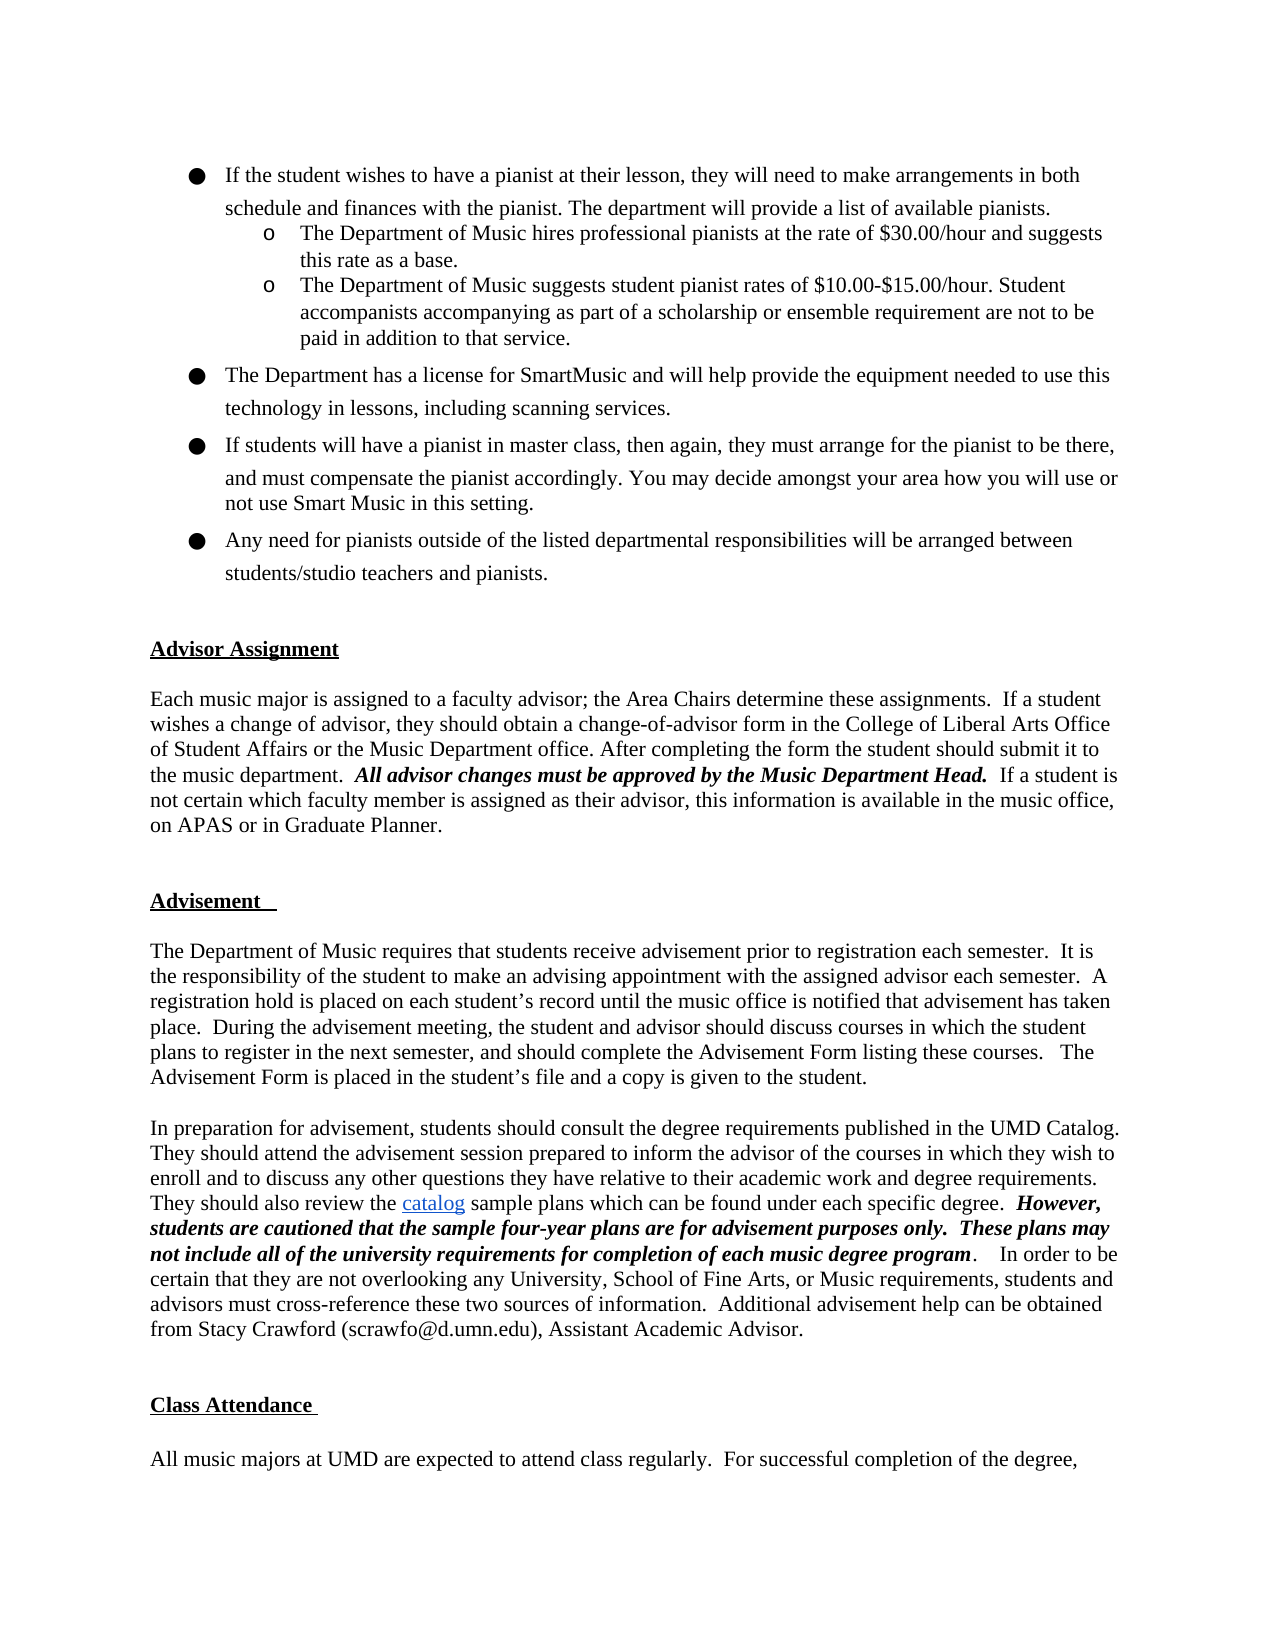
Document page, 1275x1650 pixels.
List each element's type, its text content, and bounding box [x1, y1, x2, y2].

list The Department of Music hires professional pianists at the rate of $30.00/hour and suggests this rate as a base. [262, 220, 1125, 272]
subtitle Class Attendance [150, 1392, 1125, 1417]
subtitle Advisement [150, 888, 1125, 913]
text Each music major is assigned to a faculty advisor; the Area Chairs determine these assignments. If a student wishes a change of advisor, they should obtain a change-of-advisor form in the College of Liberal Arts Office of Student Affairs or the Music Department office. After completing the form the student should submit it to the music department. All advisor changes must be approved by the Music Department Head. If a student is not certain which faculty member is assigned as their advisor, this information is available in the music office, on APAS or in Graduate Planner. [150, 686, 1125, 837]
list The Department has a license for SmartMusic and will help provide the equipment needed to use this technology in lessons, including scanning services. [187, 350, 1125, 420]
list The Department of Music suggests student pianist rates of $10.00-$15.00/hour. Student accompanists accompanying as part of a scholarship or ensemble requirement are not to be paid in addition to that service. [262, 272, 1125, 350]
list If students will have a pianist in master class, then again, they must arrange for the pianist to be there, and must compensate the pianist accordingly. You may decide amongst your area how you will use or not use Smart Music in this setting. [187, 420, 1125, 515]
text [150, 1446, 1125, 1471]
text In preparation for advisement, students should consult the degree requirements published in the UMD Catalog. They should attend the advisement session prepared to inform the advisor of the courses in which they wish to enroll and to discuss any other questions they have relative to their academic work and degree requirements. They should also review the catalog sample plans which can be found under each specific degree. However, students are cautioned that the sample four-year plans are for advisement purposes only. These plans may not include all of the university requirements for completion of each music degree program. In order to be certain that they are not overlooking any University, School of Fine Arts, or Music requirements, students and advisors must cross-reference these two sources of information. Additional advisement help can be obtained from Stacy Crawford (scrawfo@d.umn.edu), Assistant Academic Advisor. [150, 1114, 1125, 1341]
subtitle Advisor Assignment [150, 636, 1125, 661]
list If the student wishes to have a pianist at their lesson, they will need to make arrangements in both schedule and finances with the pianist. The department will provide a list of available pianists. [187, 150, 1125, 220]
text The Department of Music requires that students receive advisement prior to registration each semester. It is the responsibility of the student to make an advising appointment with the assigned advisor each semester. A registration hold is placed on each student’s record until the music office is notified that advisement has taken place. During the advisement meeting, the student and advisor should discuss courses in which the student plans to register in the next semester, and should complete the Advisement Form listing these courses. The Advisement Form is placed in the student’s file and a copy is given to the student. [150, 938, 1125, 1089]
list Any need for pianists outside of the listed departmental responsibilities will be arranged between students/studio teachers and pianists. [187, 515, 1125, 585]
